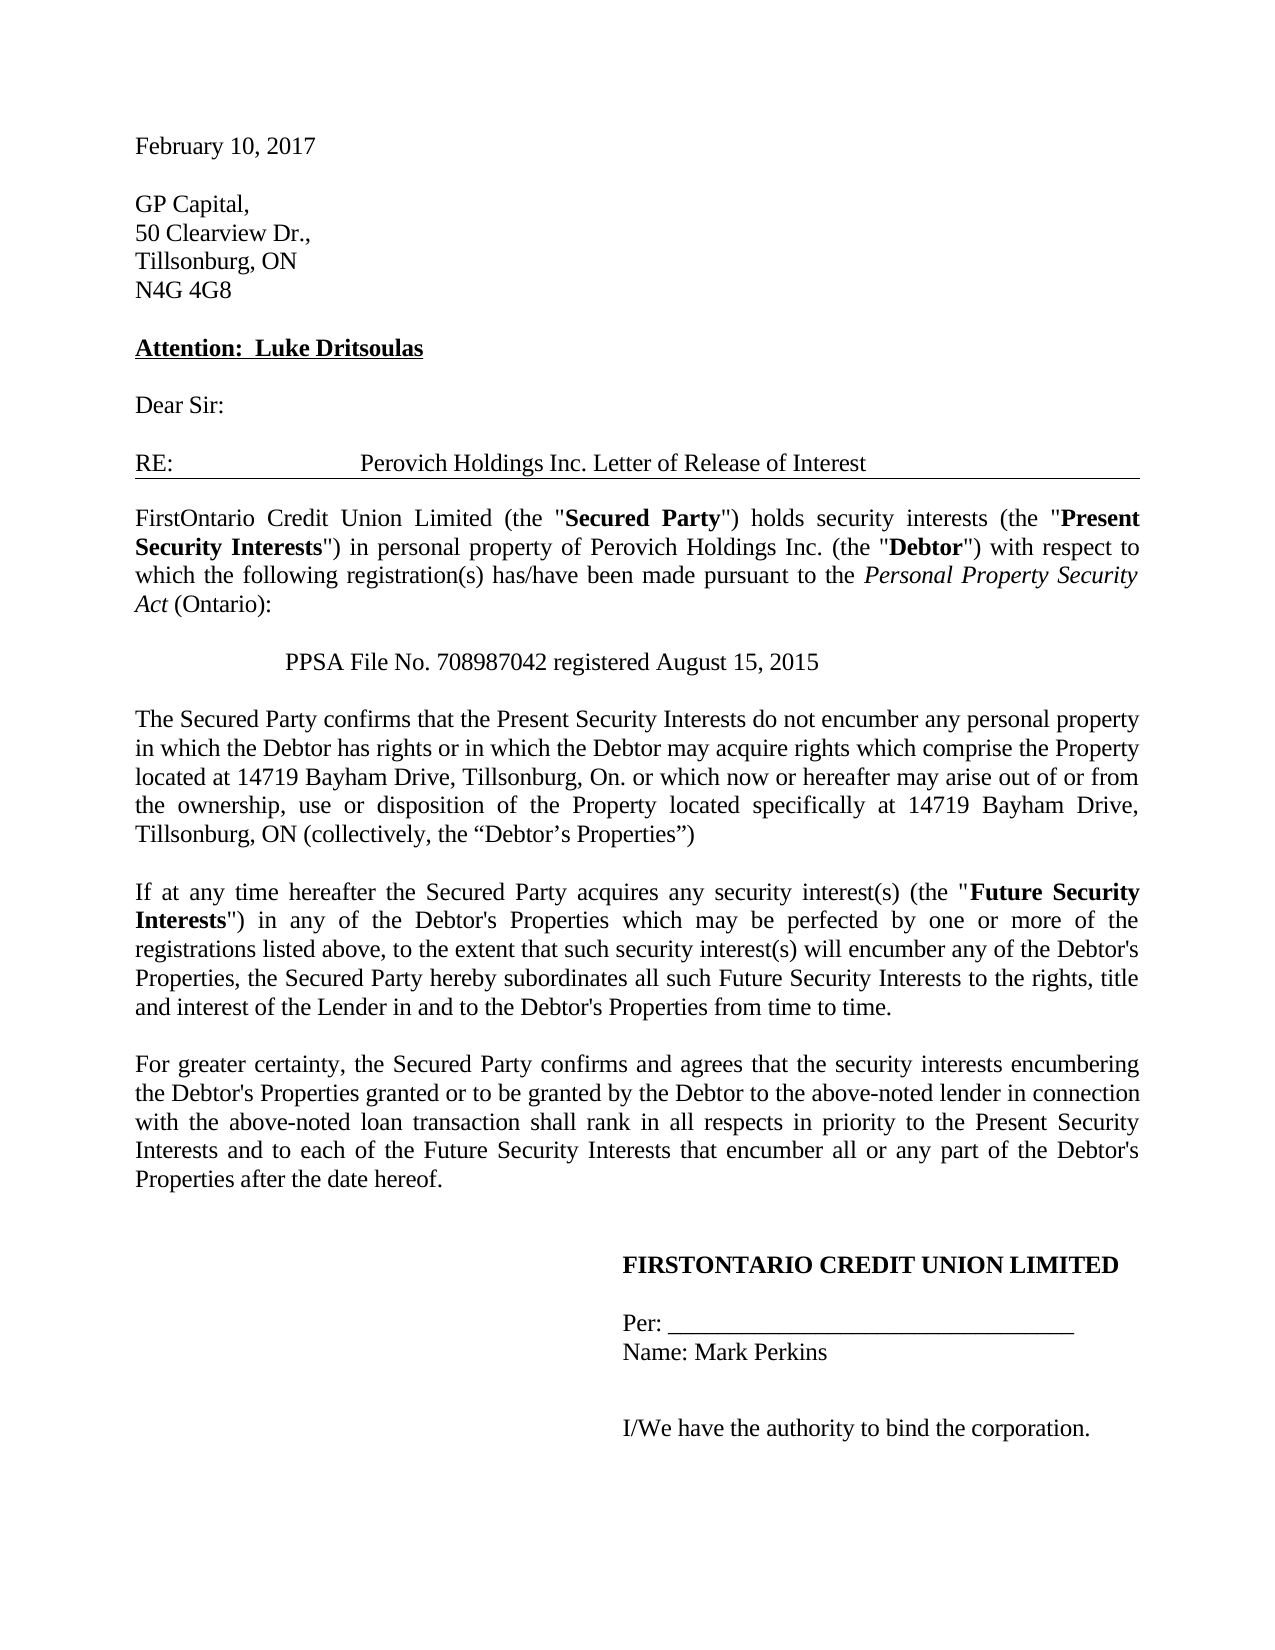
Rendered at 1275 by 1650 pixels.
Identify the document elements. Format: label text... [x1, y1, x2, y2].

text PPSA File No. 708987042 registered August 15, 2015 [135, 647, 1140, 676]
text N4G 4G8 [135, 275, 1140, 304]
text Per: _________________________________ [135, 1308, 1140, 1337]
text Tillsonburg, ON [135, 246, 1140, 275]
text The Secured Party confirms that the Present Security Interests do not encumber any personal property in which the Debtor has rights or in which the Debtor may acquire rights which comprise the Property located at 14719 Bayham Drive, Tillsonburg, On. or which now or hereafter may arise out of or from the ownership, use or disposition of the Property located specifically at 14719 Bayham Drive, Tillsonburg, ON (collectively, the “Debtor’s Properties”) [135, 704, 1140, 848]
text I/We have the authority to bind the corporation. [135, 1413, 1140, 1442]
text FIRSTONTARIO CREDIT UNION LIMITED [135, 1251, 1140, 1279]
text Dear Sir: [135, 390, 1140, 419]
text If at any time hereafter the Secured Party acquires any security interest(s) (the "Future Security Interests") in any of the Debtor's Properties which may be perfected by one or more of the registrations listed above, to the extent that such security interest(s) will encumber any of the Debtor's Properties, the Secured Party hereby subordinates all such Future Security Interests to the rights, title and interest of the Lender in and to the Debtor's Properties from time to time. [135, 877, 1140, 1021]
text GP Capital, [135, 189, 1140, 218]
text February 10, 2017 [135, 131, 1140, 160]
text FirstOntario Credit Union Limited (the "Secured Party") holds security interests (the "Present Security Interests") in personal property of Perovich Holdings Inc. (the "Debtor") with respect to which the following registration(s) has/have been made pursuant to the Personal Property Security Act (Ontario): [135, 503, 1140, 618]
text Name: Mark Perkins [135, 1337, 1140, 1366]
text RE: Perovich Holdings Inc. Letter of Release of Interest [135, 448, 1140, 478]
text Attention: Luke Dritsoulas [135, 333, 1140, 361]
text For greater certainty, the Secured Party confirms and agrees that the security interests encumbering the Debtor's Properties granted or to be granted by the Debtor to the above-noted lender in connection with the above-noted loan transaction shall rank in all respects in priority to the Present Security Interests and to each of the Future Security Interests that encumber all or any part of the Debtor's Properties after the date hereof. [135, 1049, 1140, 1193]
text 50 Clearview Dr., [135, 218, 1140, 246]
